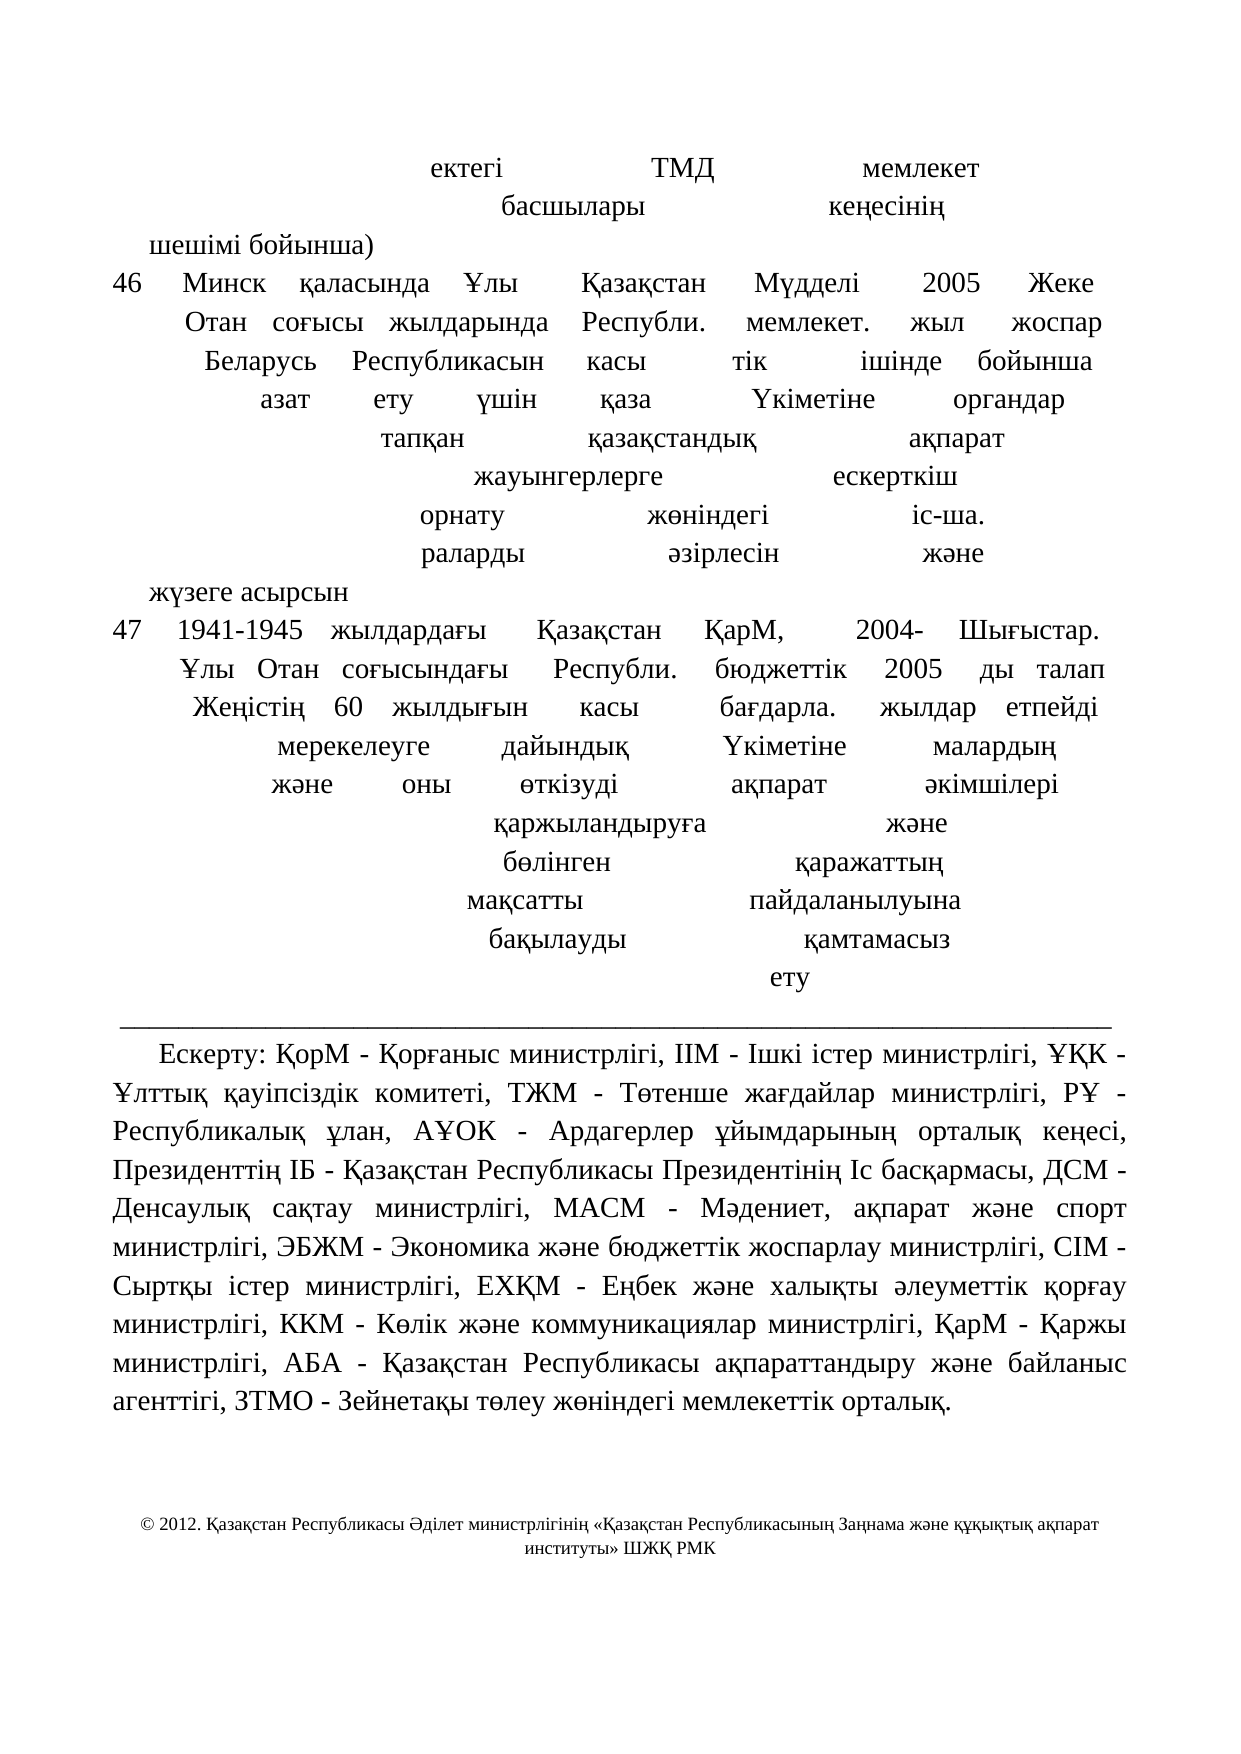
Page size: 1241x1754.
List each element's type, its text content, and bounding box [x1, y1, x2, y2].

text 46 Минск қаласында Ұлы Қазақстан Мүдделi 2005 Жеке Отан соғысы жылдарында Республи. мемлекет. жыл жоспар Беларусь Республикасын касы тік ішінде бойынша азат ету үшiн қаза Yкiметiне органдар тапқан қазақстандық ақпарат жауынгерлерге ескерткiш орнату жөнiндегi iс-ша. раларды әзiрлесiн және жүзеге асырсын [112, 266, 1128, 607]
text 47 1941-1945 жылдардағы Қазақстан ҚарМ, 2004- Шығыстар. Ұлы Отан соғысындағы Республи. бюджеттік 2005 ды талап Жеңiстiң 60 жылдығын касы бағдарла. жылдар етпейді мерекелеуге дайындық Yкiметiне малардың және оны өткiзудi ақпарат әкiмшiлерi қаржыландыруға және бөлiнген қаражаттың мақсатты пайдаланылуына бақылауды қамтамасыз ету ____________________________________________________________________ [112, 612, 1128, 1031]
text Ескерту: ҚорМ - Қорғаныс министрлiгi, IIМ - Iшкi iстер министрлiгi, ҰҚК - Ұлттық қауiпсiздiк комитетi, ТЖМ - Төтенше жағдайлар министрлiгi, РҰ - Республикалық ұлан, AҰOК - Ардагерлер ұйымдарының орталық кеңесi, Президенттiң IБ - Қазақстан Республикасы Президентiнiң Iс басқармасы, ДСМ - Денсаулық сақтау министрлiгi, МАСМ - Мәдениет, ақпарат және спорт министрлiгі, ЭБЖМ - Экономика және бюджеттiк жоспарлау министрлiгi, CIM - Сыртқы iстер министрлігі, ЕХҚМ - Еңбек және халықты әлеуметтiк қорғау министрлігі, ККМ - Көлiк және коммуникациялар министрлiгі, ҚарМ - Қаржы министрлiгi, АБА - Қазақстан Республикасы ақпараттандыру және байланыс агенттiгi, ЗTMO - Зейнетақы төлеу жөнiндегi мемлекеттiк орталық. [112, 1036, 1128, 1417]
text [112, 150, 1128, 261]
text © 2012. Қазақстан Республикасы Әділет министрлігінің «Қазақстан Республикасының Заңнама және құқықтық ақпарат институты» ШЖҚ РМК [112, 1512, 1128, 1559]
